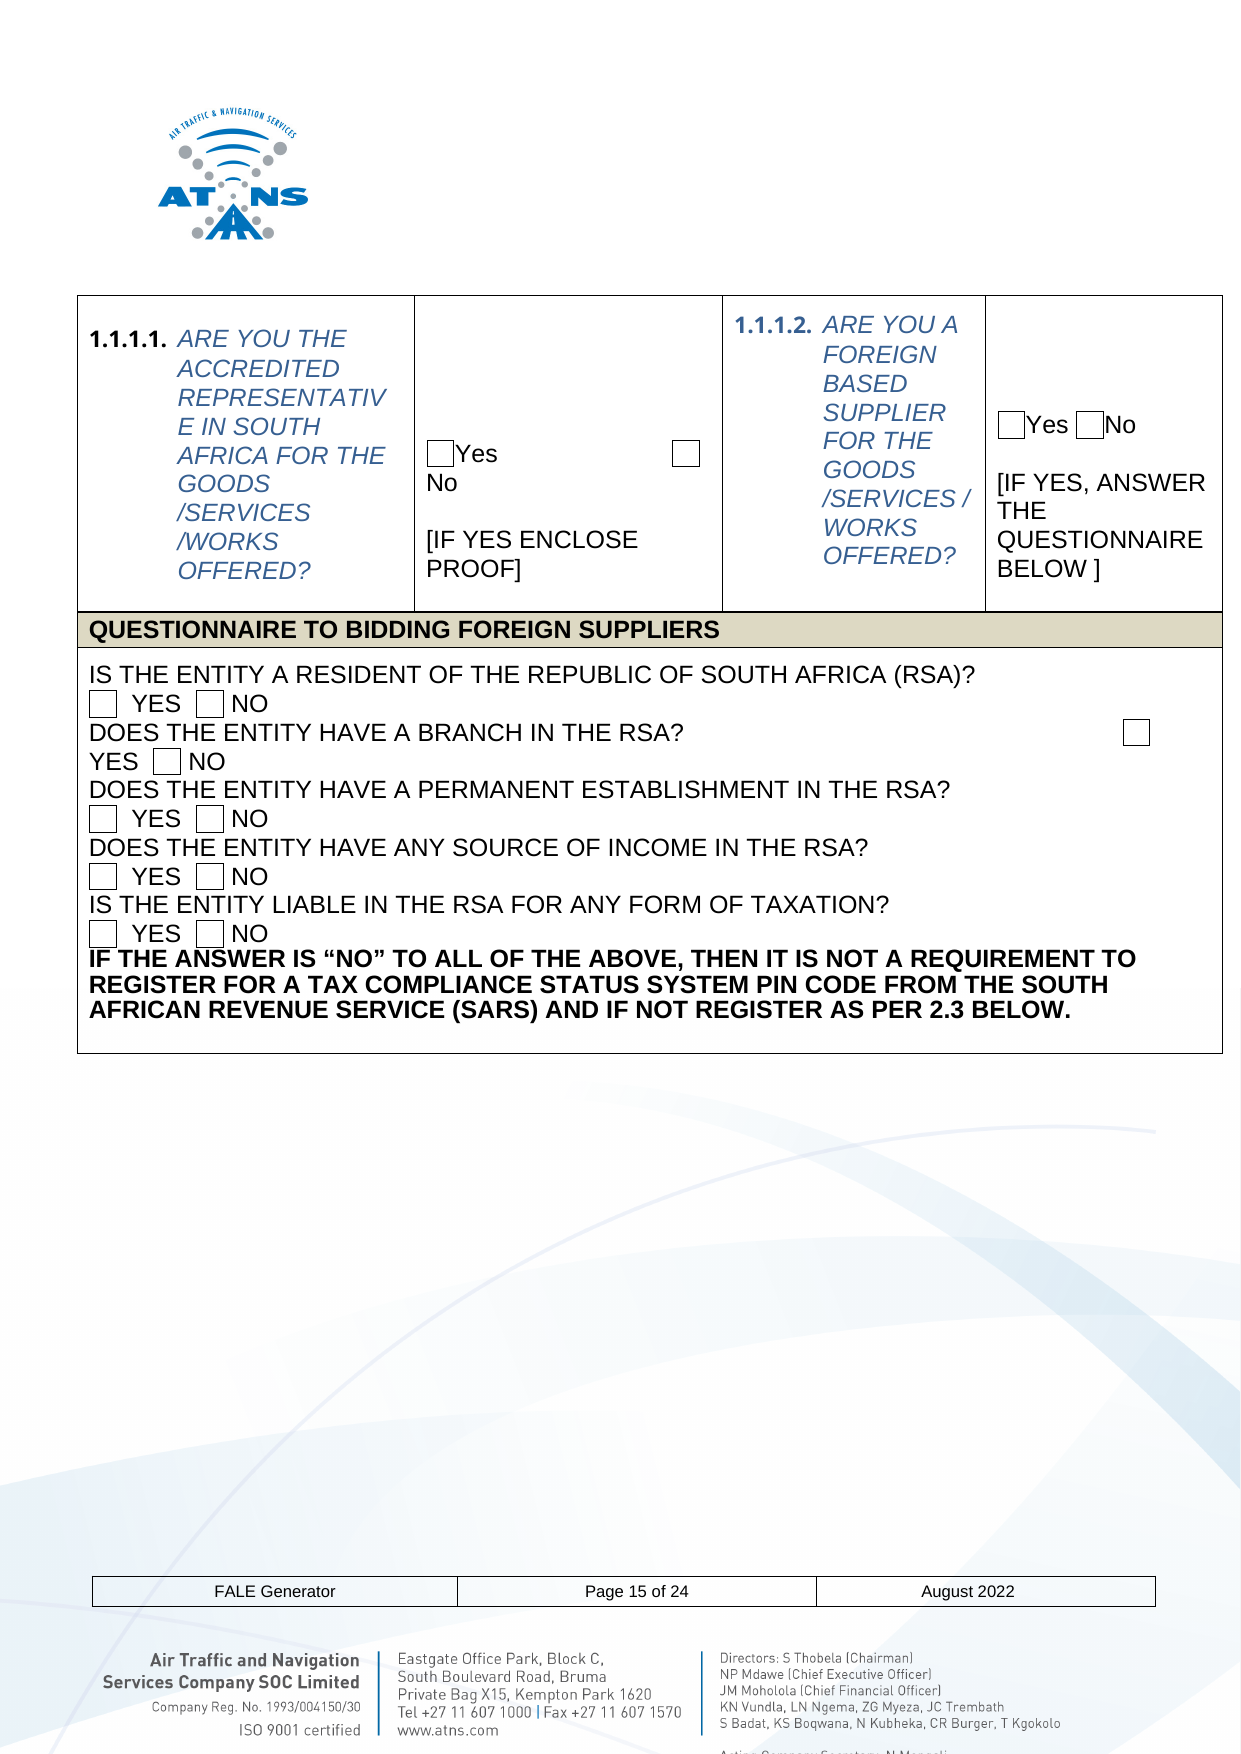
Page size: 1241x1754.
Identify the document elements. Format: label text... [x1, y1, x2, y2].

picture [0, 988, 1241, 1754]
picture [0, 0, 1241, 251]
table_cell Yes No [IF YES, ANSWER THE QUESTIONNAIRE BELOW ] [986, 296, 1222, 611]
table_cell Yes No [IF YES ENCLOSE PROOF] [415, 296, 722, 611]
table_cell ARE YOU A FOREIGN BASED SUPPLIER FOR THE GOODS /SERVICES /WORKS OFFERED? [723, 296, 985, 611]
table_cell QUESTIONNAIRE TO BIDDING FOREIGN SUPPLIERS [78, 613, 1222, 647]
table_cell ARE YOU THE ACCREDITED REPRESENTATIVE IN SOUTH AFRICA FOR THE GOODS /SERVICES /WORKS OFFERED? [78, 296, 414, 611]
table_cell IS THE ENTITY A RESIDENT OF THE REPUBLIC OF SOUTH AFRICA (RSA)? YES NO DOES THE ENTITY HAVE A BRANCH IN THE RSA? YES NO DOES THE ENTITY HAVE A PERMANENT ESTABLISHMENT IN THE RSA? YES NO DOES THE ENTITY HAVE ANY SOURCE OF INCOME IN THE RSA? YES NO IS THE ENTITY LIABLE IN THE RSA FOR ANY FORM OF TAXATION? YES NO IF THE ANSWER IS “NO” TO ALL OF THE ABOVE, THEN IT IS NOT A REQUIREMENT TO REGISTER FOR A TAX COMPLIANCE STATUS SYSTEM PIN CODE FROM THE SOUTH AFRICAN REVENUE SERVICE (SARS) AND IF NOT REGISTER AS PER 2.3 BELOW. [78, 648, 1222, 1052]
